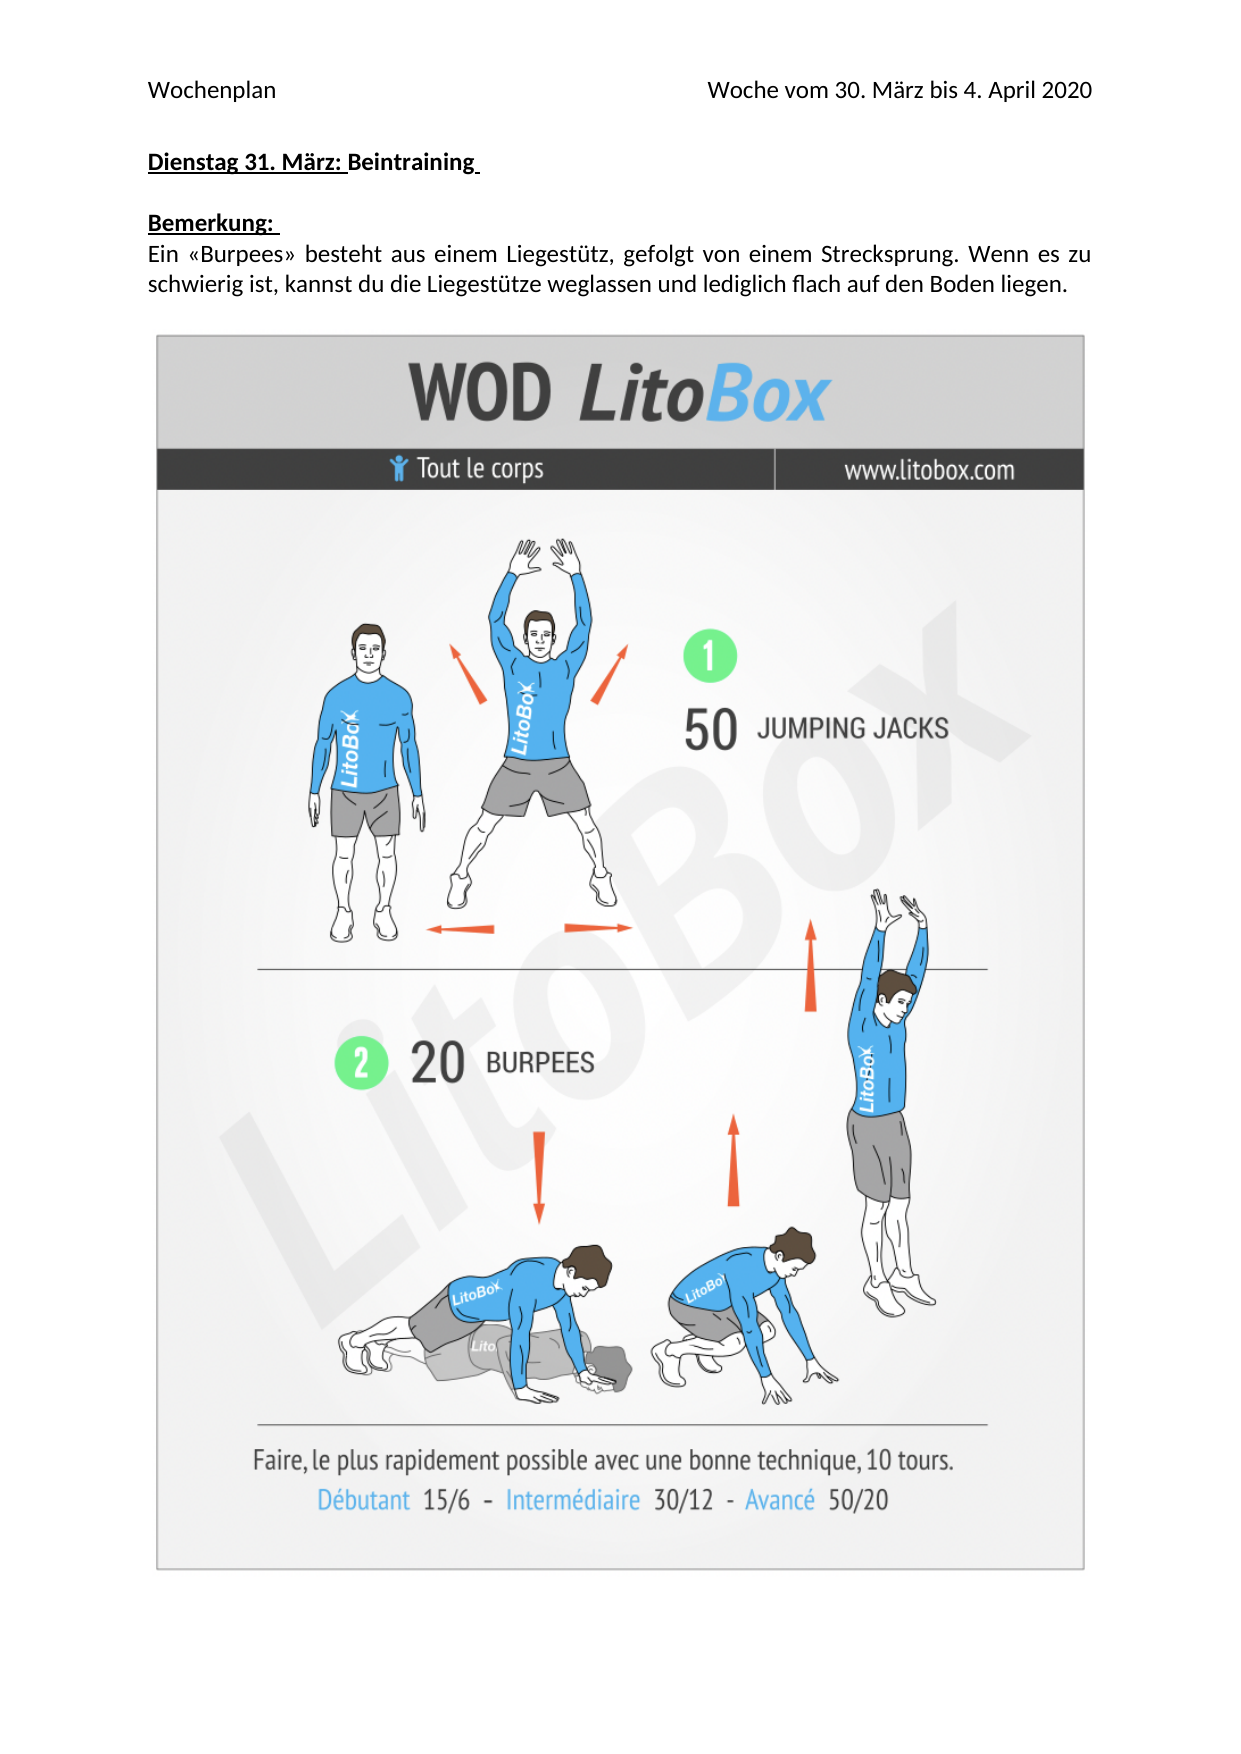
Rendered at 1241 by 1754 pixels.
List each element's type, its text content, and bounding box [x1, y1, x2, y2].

picture [151, 329, 1089, 1577]
text Bemerkung: [148, 207, 1093, 238]
text Ein «Burpees» besteht aus einem Liegestütz, gefolgt von einem Strecksprung. Wenn es zu schwierig ist, kannst du die Liegestütze weglassen und lediglich flach auf den Boden liegen. [148, 238, 1093, 299]
text Dienstag 31. März: Beintraining [148, 146, 1093, 177]
